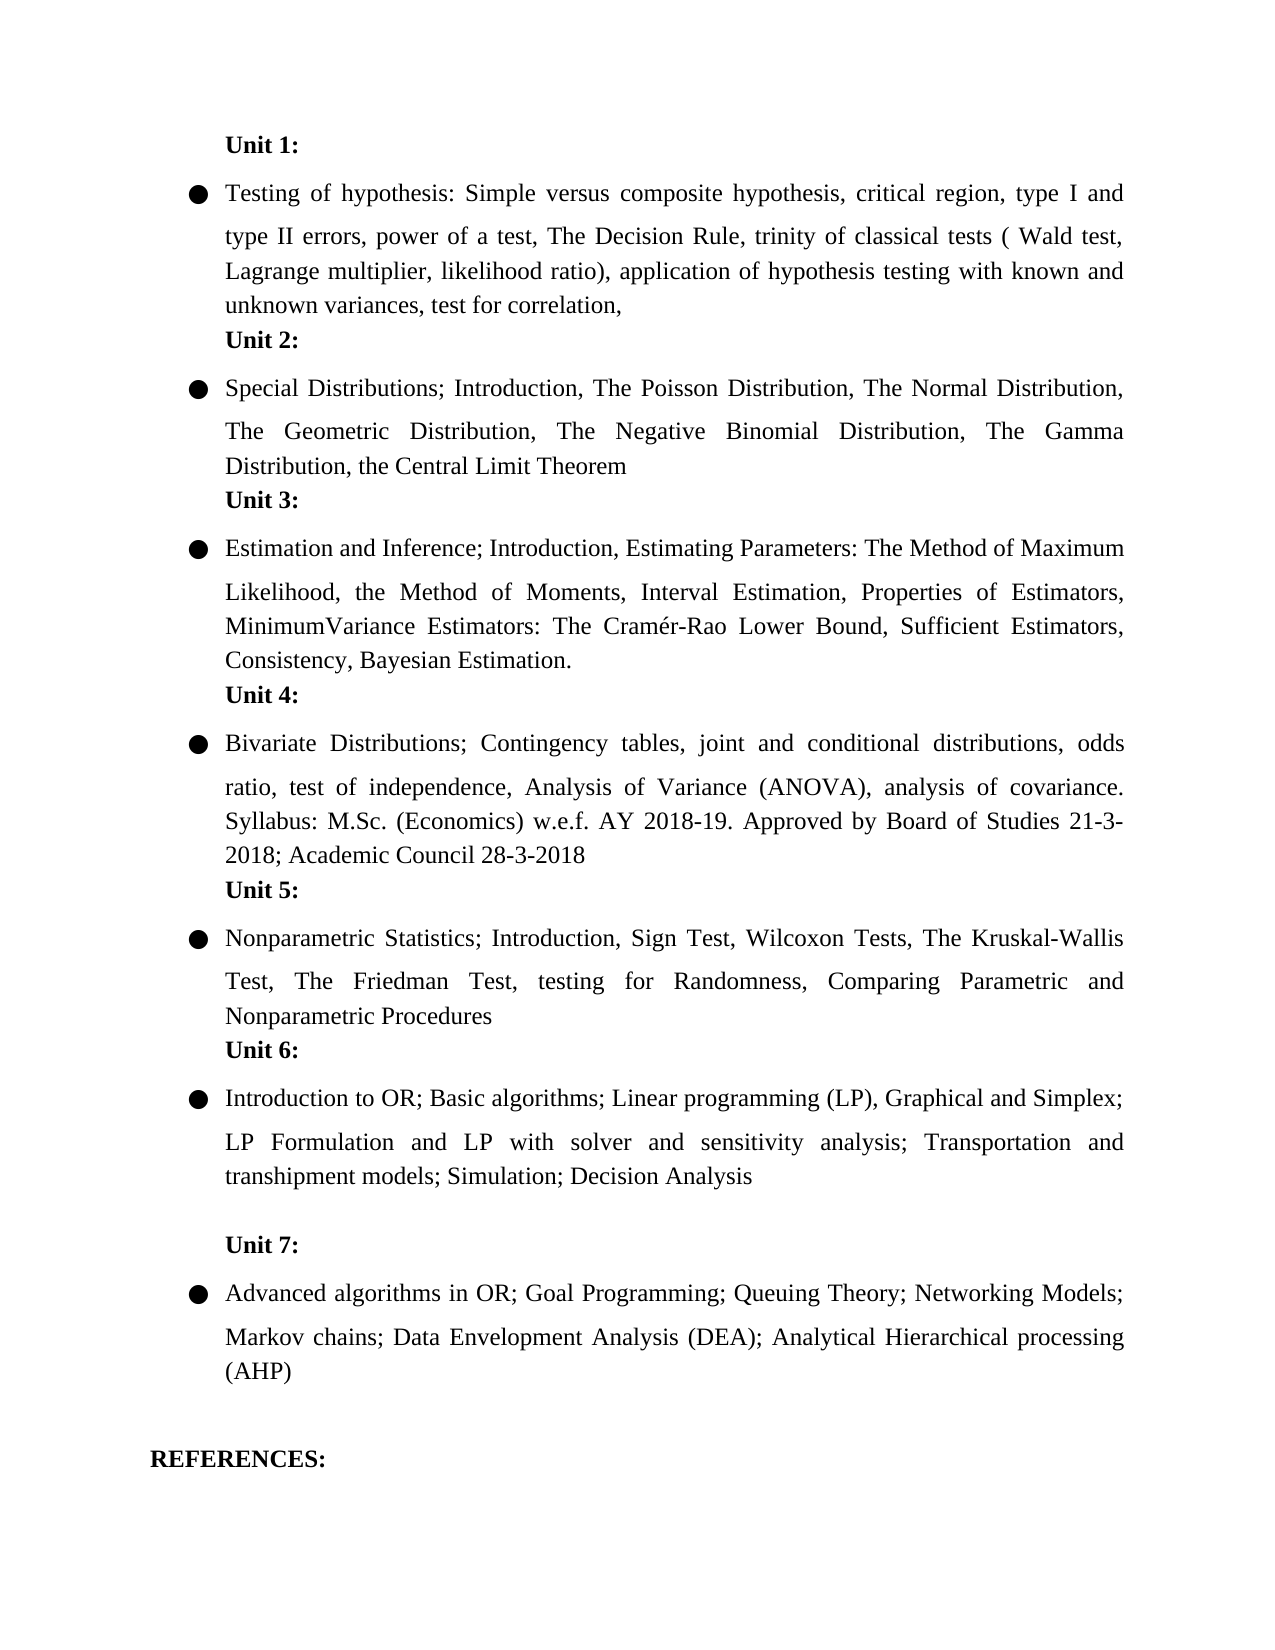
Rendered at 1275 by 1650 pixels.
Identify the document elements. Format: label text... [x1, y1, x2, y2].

list Testing of hypothesis: Simple versus composite hypothesis, critical region, type I and type II errors, power of a test, The Decision Rule, trinity of classical tests ( Wald test, Lagrange multiplier, likelihood ratio), application of hypothesis testing with known and unknown variances, test for correlation, [187, 164, 1125, 319]
list Introduction to OR; Basic algorithms; Linear programming (LP), Graphical and Simplex; LP Formulation and LP with solver and sensitivity analysis; Transportation and transhipment models; Simulation; Decision Analysis [187, 1070, 1125, 1190]
list Nonparametric Statistics; Introduction, Sign Test, Wilcoxon Tests, The Kruskal-Wallis Test, The Friedman Test, testing for Randomness, Comparing Parametric and Nonparametric Procedures [187, 909, 1125, 1030]
text Unit 4: [225, 680, 1125, 709]
text REFERENCES: [150, 1444, 1125, 1473]
list Bivariate Distributions; Contingency tables, joint and conditional distributions, odds ratio, test of independence, Analysis of Variance (ANOVA), analysis of covariance. Syllabus: M.Sc. (Economics) w.e.f. AY 2018-19. Approved by Board of Studies 21-3-2018; Academic Council 28-3-2018 [187, 714, 1125, 869]
text Unit 5: [225, 875, 1125, 904]
text Unit 7: [225, 1230, 1125, 1259]
text Unit 2: [225, 325, 1125, 353]
list Estimation and Inference; Introduction, Estimating Parameters: The Method of Maximum Likelihood, the Method of Moments, Interval Estimation, Properties of Estimators, MinimumVariance Estimators: The Cramér-Rao Lower Bound, Sufficient Estimators, Consistency, Bayesian Estimation. [187, 520, 1125, 674]
text Unit 6: [225, 1035, 1125, 1064]
text Unit 3: [225, 485, 1125, 514]
list Special Distributions; Introduction, The Poisson Distribution, The Normal Distribution, The Geometric Distribution, The Negative Binomial Distribution, The Gamma Distribution, the Central Limit Theorem [187, 359, 1125, 479]
list Advanced algorithms in OR; Goal Programming; Queuing Theory; Networking Models; Markov chains; Data Envelopment Analysis (DEA); Analytical Hierarchical processing (AHP) [187, 1265, 1125, 1385]
text Unit 1: [225, 130, 1125, 159]
